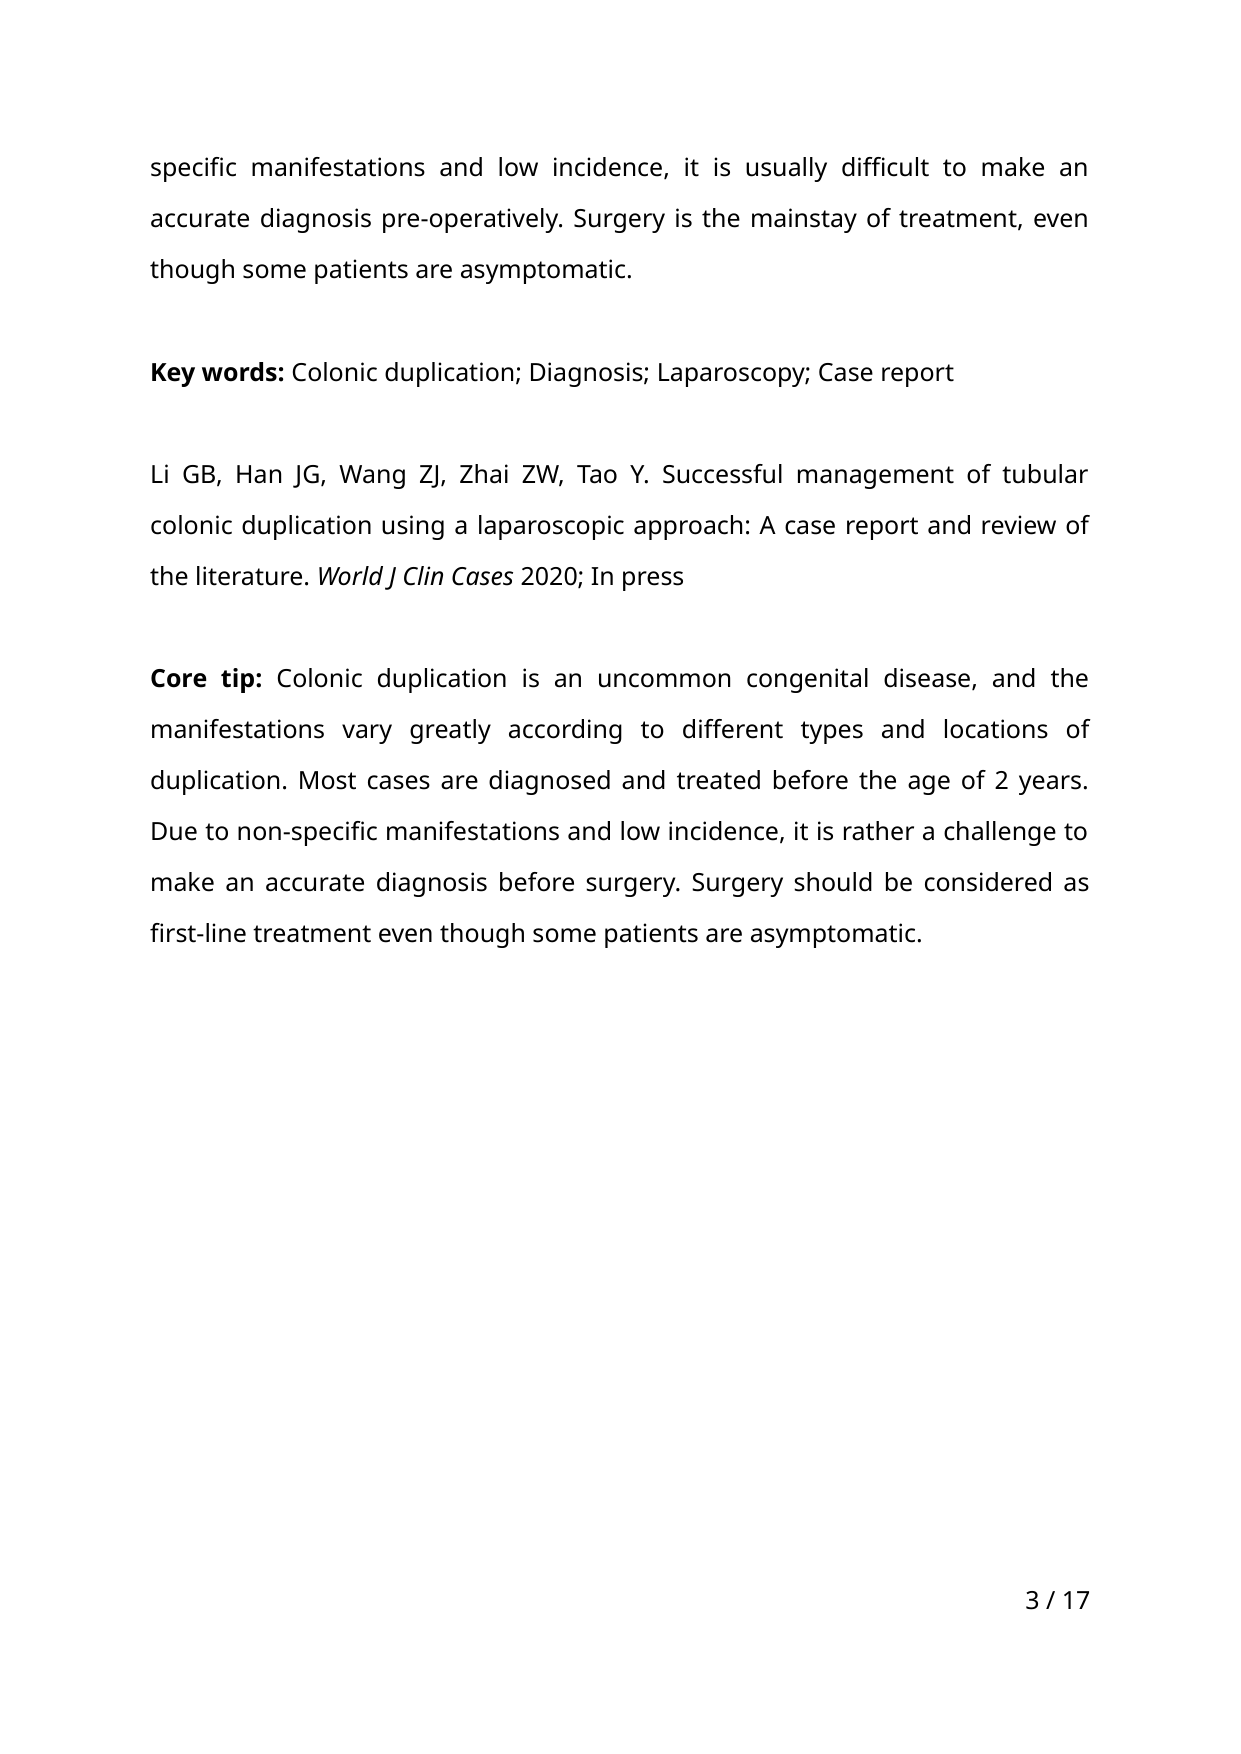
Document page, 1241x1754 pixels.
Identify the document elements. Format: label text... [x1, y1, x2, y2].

text Li GB, Han JG, Wang ZJ, Zhai ZW, Tao Y. Successful management of tubular colonic duplication using a laparoscopic approach: A case report and review of the literature. World J Clin Cases 2020; In press [150, 456, 1090, 592]
text Core tip: Colonic duplication is an uncommon congenital disease, and the manifestations vary greatly according to different types and locations of duplication. Most cases are diagnosed and treated before the age of 2 years. Due to non-specific manifestations and low incidence, it is rather a challenge to make an accurate diagnosis before surgery. Surgery should be considered as first-line treatment even though some patients are asymptomatic. [150, 660, 1090, 950]
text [150, 150, 1090, 286]
text Key words: Colonic duplication; Diagnosis; Laparoscopy; Case report [150, 354, 1090, 388]
